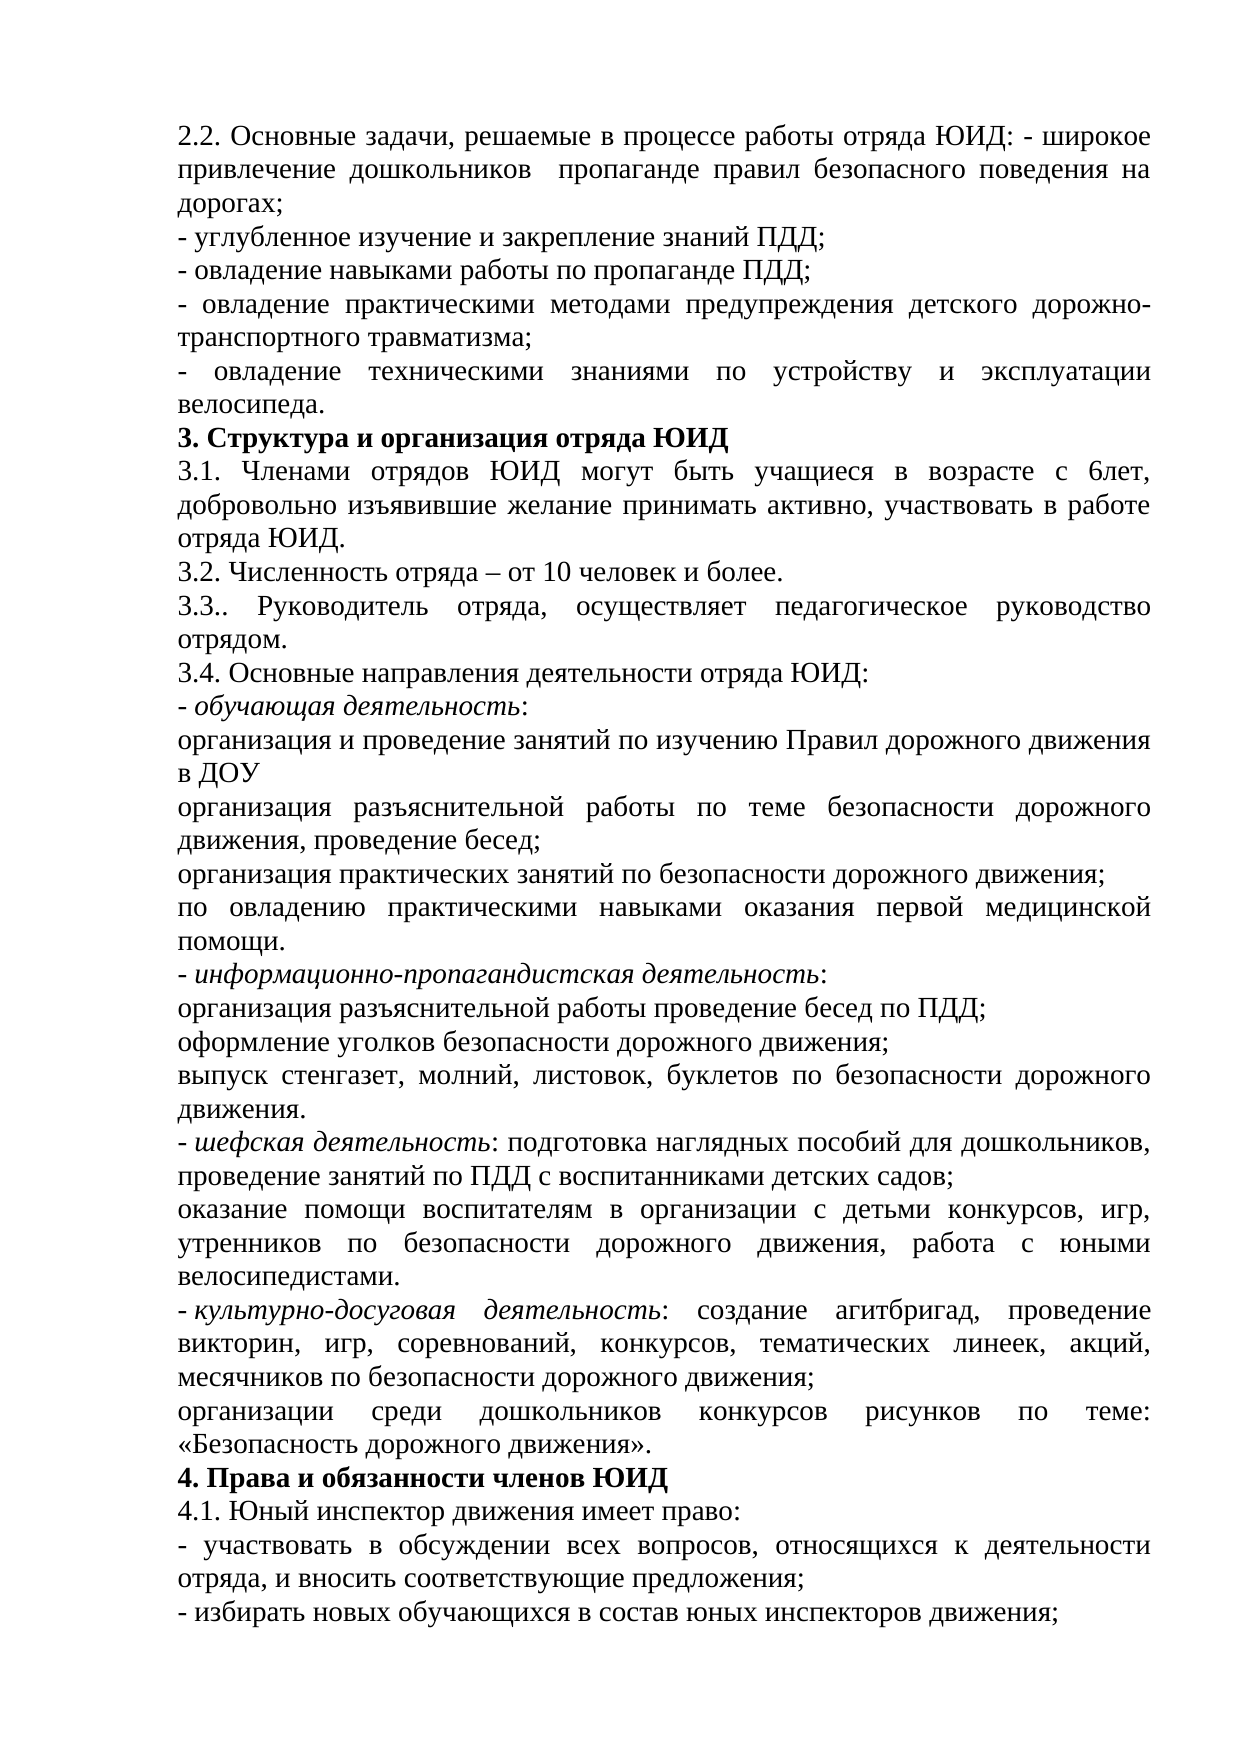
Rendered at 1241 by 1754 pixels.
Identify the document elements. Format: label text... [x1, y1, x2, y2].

text - овладение навыками работы по пропаганде ПДД; [177, 252, 1152, 286]
text 2.2. Основные задачи, решаемые в процессе работы отряда ЮИД: - широкое привлечение дошкольников пропаганде правил безопасного поведения на дорогах; [177, 118, 1152, 219]
text 3.3.. Руководитель отряда, осуществляет педагогическое руководство отрядом. [177, 588, 1152, 655]
text - овладение техническими знаниями по устройству и эксплуатации велосипеда. [177, 353, 1152, 420]
text - избирать новых обучающихся в состав юных инспекторов движения; [177, 1594, 1152, 1627]
text по овладению практическими навыками оказания первой медицинской помощи. [177, 889, 1152, 957]
text - обучающая деятельность: [177, 688, 1152, 722]
text - информационно-пропагандистская деятельность: [177, 957, 1152, 990]
text организация разъяснительной работы по теме безопасности дорожного движения, проведение бесед; [177, 789, 1152, 856]
text - овладение практическими методами предупреждения детского дорожно-транспортного травматизма; [177, 286, 1152, 353]
text выпуск стенгазет, молний, листовок, буклетов по безопасности дорожного движения. [177, 1057, 1152, 1124]
text 3.2. Численность отряда – от 10 человек и более. [177, 554, 1152, 588]
text - шефская деятельность: подготовка наглядных пособий для дошкольников, проведение занятий по ПДД с воспитанниками детских садов; [177, 1124, 1152, 1191]
text 3. Структура и организация отряда ЮИД [177, 420, 1152, 453]
text организация и проведение занятий по изучению Правил дорожного движения в ДОУ [177, 722, 1152, 789]
text - углубленное изучение и закрепление знаний ПДД; [177, 219, 1152, 252]
text организация разъяснительной работы проведение бесед по ПДД; [177, 990, 1152, 1024]
text организация практических занятий по безопасности дорожного движения; [177, 856, 1152, 889]
text 3.1. Членами отрядов ЮИД могут быть учащиеся в возрасте с 6лет, добровольно изъявившие желание принимать активно, участвовать в работе отряда ЮИД. [177, 453, 1152, 554]
text 4. Права и обязанности членов ЮИД [177, 1460, 1152, 1493]
text 3.4. Основные направления деятельности отряда ЮИД: [177, 655, 1152, 688]
text оформление уголков безопасности дорожного движения; [177, 1024, 1152, 1057]
text организации среди дошкольников конкурсов рисунков по теме: «Безопасность дорожного движения». [177, 1393, 1152, 1460]
text - культурно-досуговая деятельность: создание агитбригад, проведение викторин, игр, соревнований, конкурсов, тематических линеек, акций, месячников по безопасности дорожного движения; [177, 1292, 1152, 1393]
text оказание помощи воспитателям в организации с детьми конкурсов, игр, утренников по безопасности дорожного движения, работа с юными велосипедистами. [177, 1191, 1152, 1292]
text 4.1. Юный инспектор движения имеет право: [177, 1493, 1152, 1527]
text - участвовать в обсуждении всех вопросов, относящихся к деятельности отряда, и вносить соответствующие предложения; [177, 1527, 1152, 1594]
